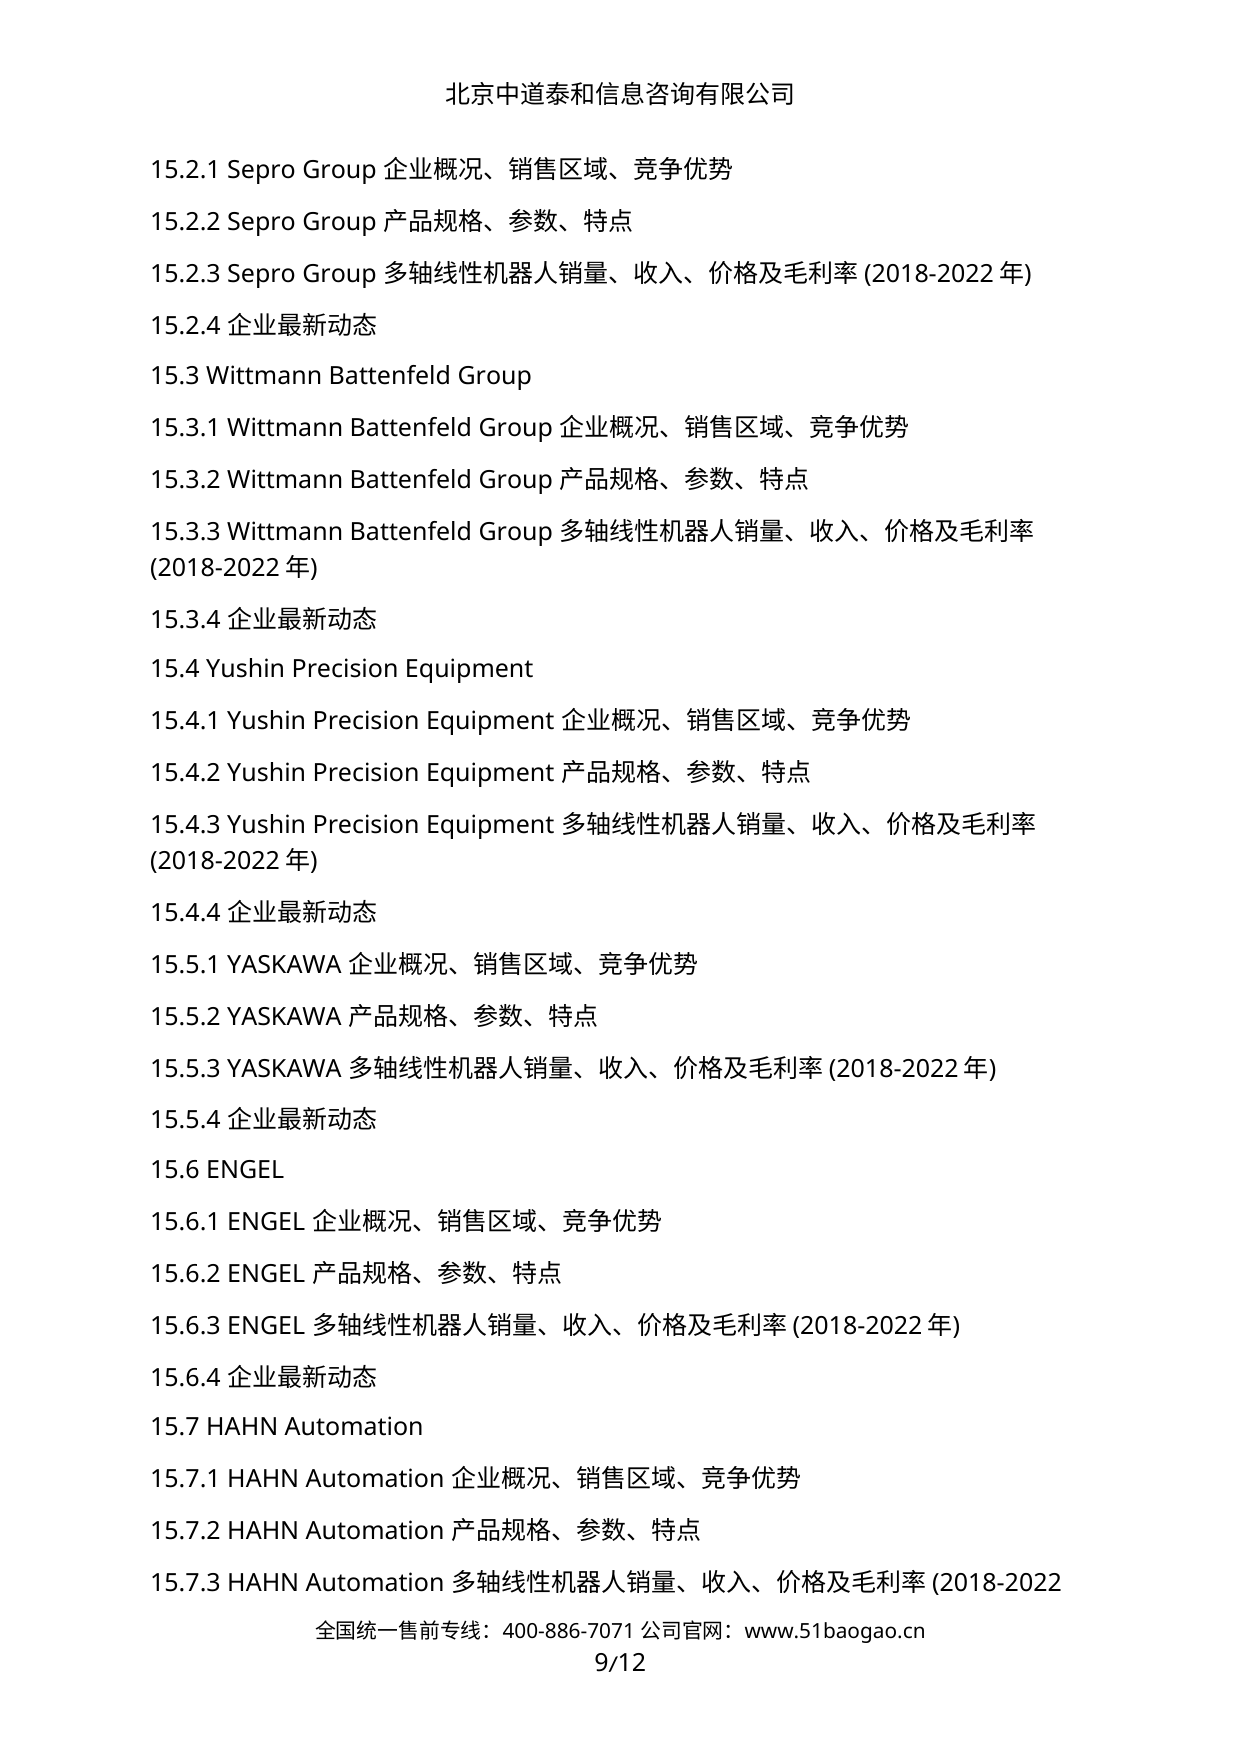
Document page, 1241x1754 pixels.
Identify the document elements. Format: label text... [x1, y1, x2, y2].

text 15.5.3 YASKAWA 多轴线性机器人销量、收入、价格及毛利率 (2018-2022年) [150, 1048, 1090, 1084]
text 15.3.1 Wittmann Battenfeld Group 企业概况、销售区域、竞争优势 [150, 407, 1090, 443]
text 15.2.1 Sepro Group 企业概况、销售区域、竞争优势 [150, 150, 1090, 186]
text 15.6.1 ENGEL 企业概况、销售区域、竞争优势 [150, 1202, 1090, 1238]
text 15.4.2 Yushin Precision Equipment 产品规格、参数、特点 [150, 752, 1090, 789]
text 15.6.3 ENGEL 多轴线性机器人销量、收入、价格及毛利率 (2018-2022年) [150, 1305, 1090, 1342]
text 15.6.4 企业最新动态 [150, 1357, 1090, 1393]
text 15.6 ENGEL [150, 1152, 1090, 1186]
text 15.3.3 Wittmann Battenfeld Group 多轴线性机器人销量、收入、价格及毛利率 (2018-2022年) [150, 511, 1090, 583]
text 15.6.2 ENGEL 产品规格、参数、特点 [150, 1253, 1090, 1290]
text 15.3 Wittmann Battenfeld Group [150, 357, 1090, 392]
text 15.4 Yushin Precision Equipment [150, 651, 1090, 685]
text 15.5.4 企业最新动态 [150, 1100, 1090, 1136]
text 15.4.4 企业最新动态 [150, 892, 1090, 929]
text 15.4.1 Yushin Precision Equipment 企业概况、销售区域、竞争优势 [150, 701, 1090, 737]
text 15.7.2 HAHN Automation 产品规格、参数、特点 [150, 1511, 1090, 1547]
text 15.2.3 Sepro Group 多轴线性机器人销量、收入、价格及毛利率 (2018-2022年) [150, 254, 1090, 290]
text 15.2.2 Sepro Group 产品规格、参数、特点 [150, 202, 1090, 238]
text 15.3.4 企业最新动态 [150, 599, 1090, 635]
text 15.7.1 HAHN Automation 企业概况、销售区域、竞争优势 [150, 1459, 1090, 1495]
text 15.2.4 企业最新动态 [150, 306, 1090, 342]
text 15.5.2 YASKAWA 产品规格、参数、特点 [150, 996, 1090, 1032]
text 15.5.1 YASKAWA 企业概况、销售区域、竞争优势 [150, 944, 1090, 981]
text 15.3.2 Wittmann Battenfeld Group 产品规格、参数、特点 [150, 459, 1090, 495]
text 15.4.3 Yushin Precision Equipment 多轴线性机器人销量、收入、价格及毛利率 (2018-2022年) [150, 804, 1090, 877]
text 15.7 HAHN Automation [150, 1409, 1090, 1443]
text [150, 1562, 1090, 1599]
